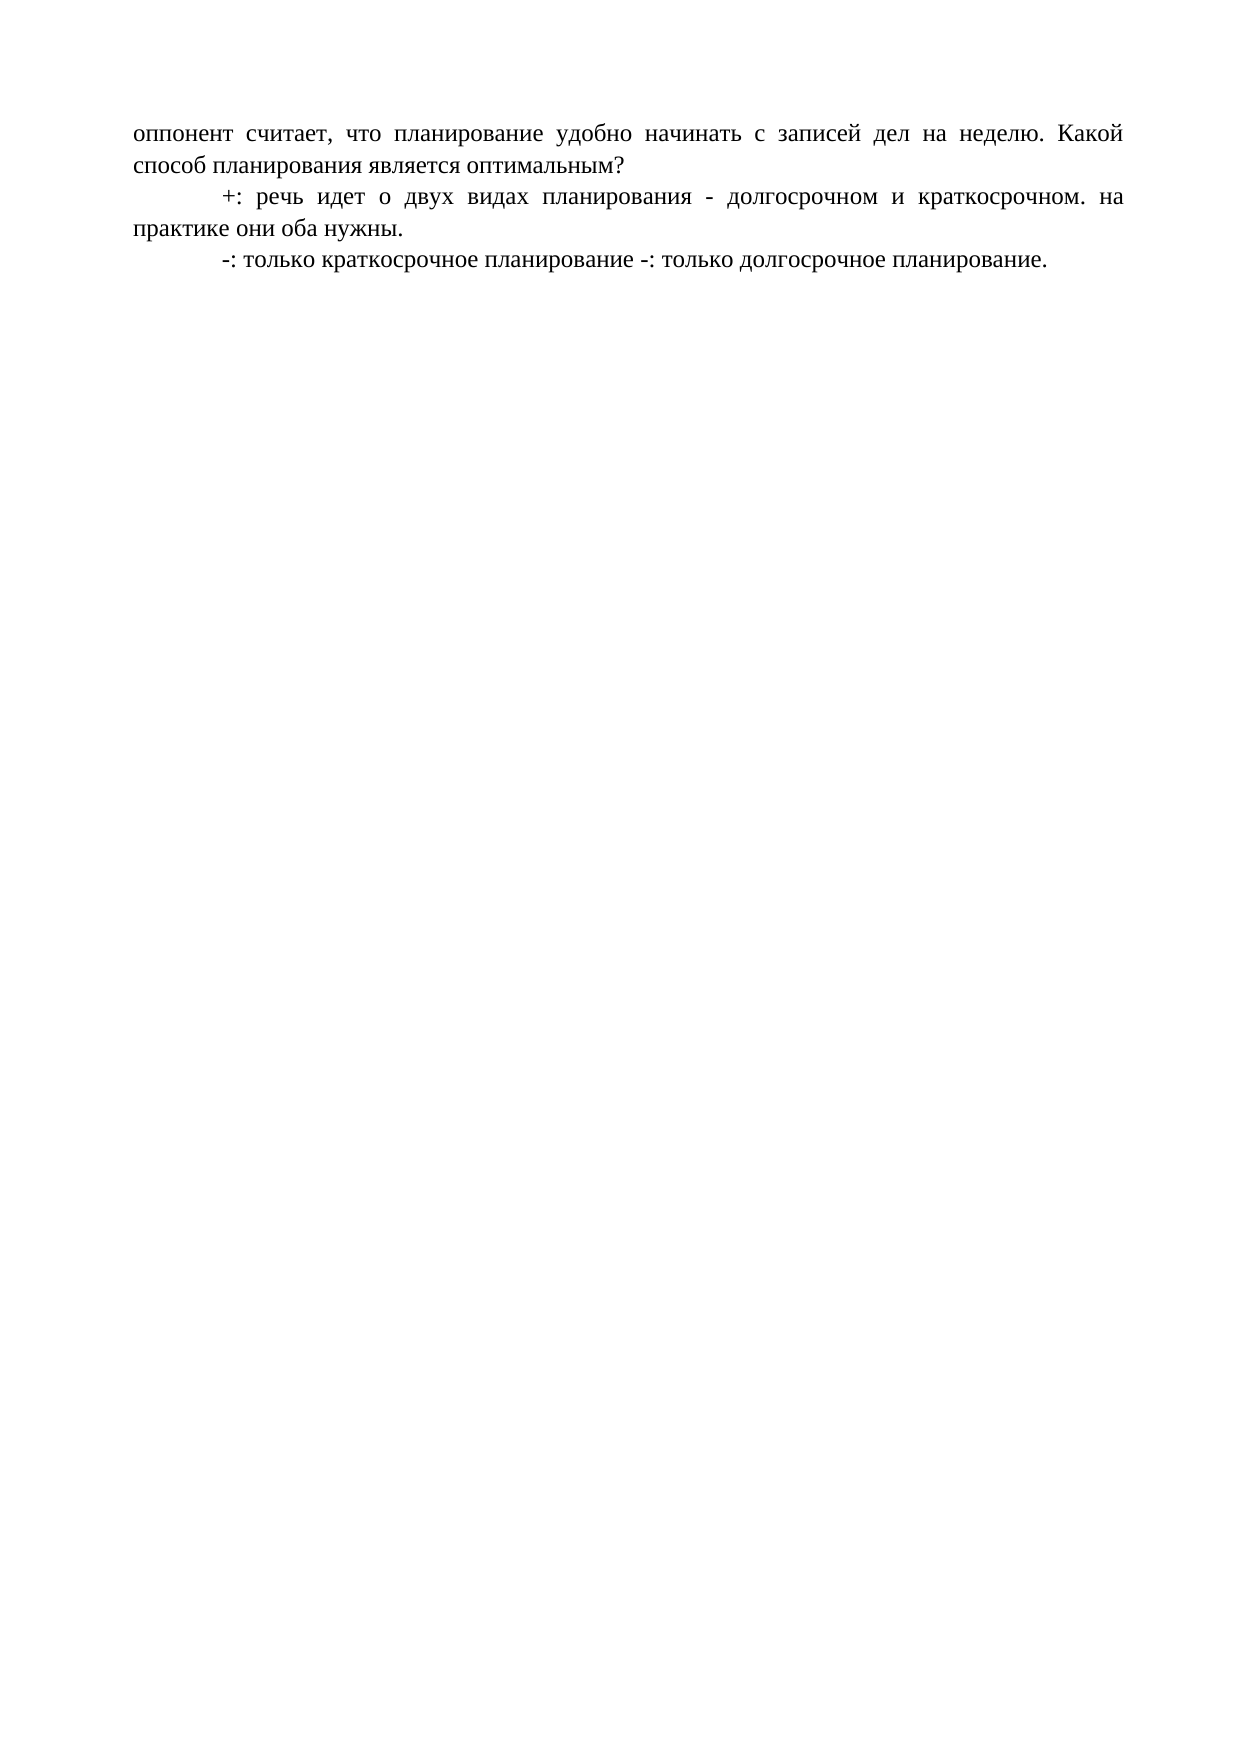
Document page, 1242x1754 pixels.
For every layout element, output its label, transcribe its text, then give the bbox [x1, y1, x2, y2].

text +: речь идет о двух видах планирования - долгосрочном и краткосрочном. на практике они оба нужны. [133, 181, 1125, 242]
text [133, 118, 1125, 178]
text -: только краткосрочное планирование -: только долгосрочное планирование. [133, 244, 1125, 273]
